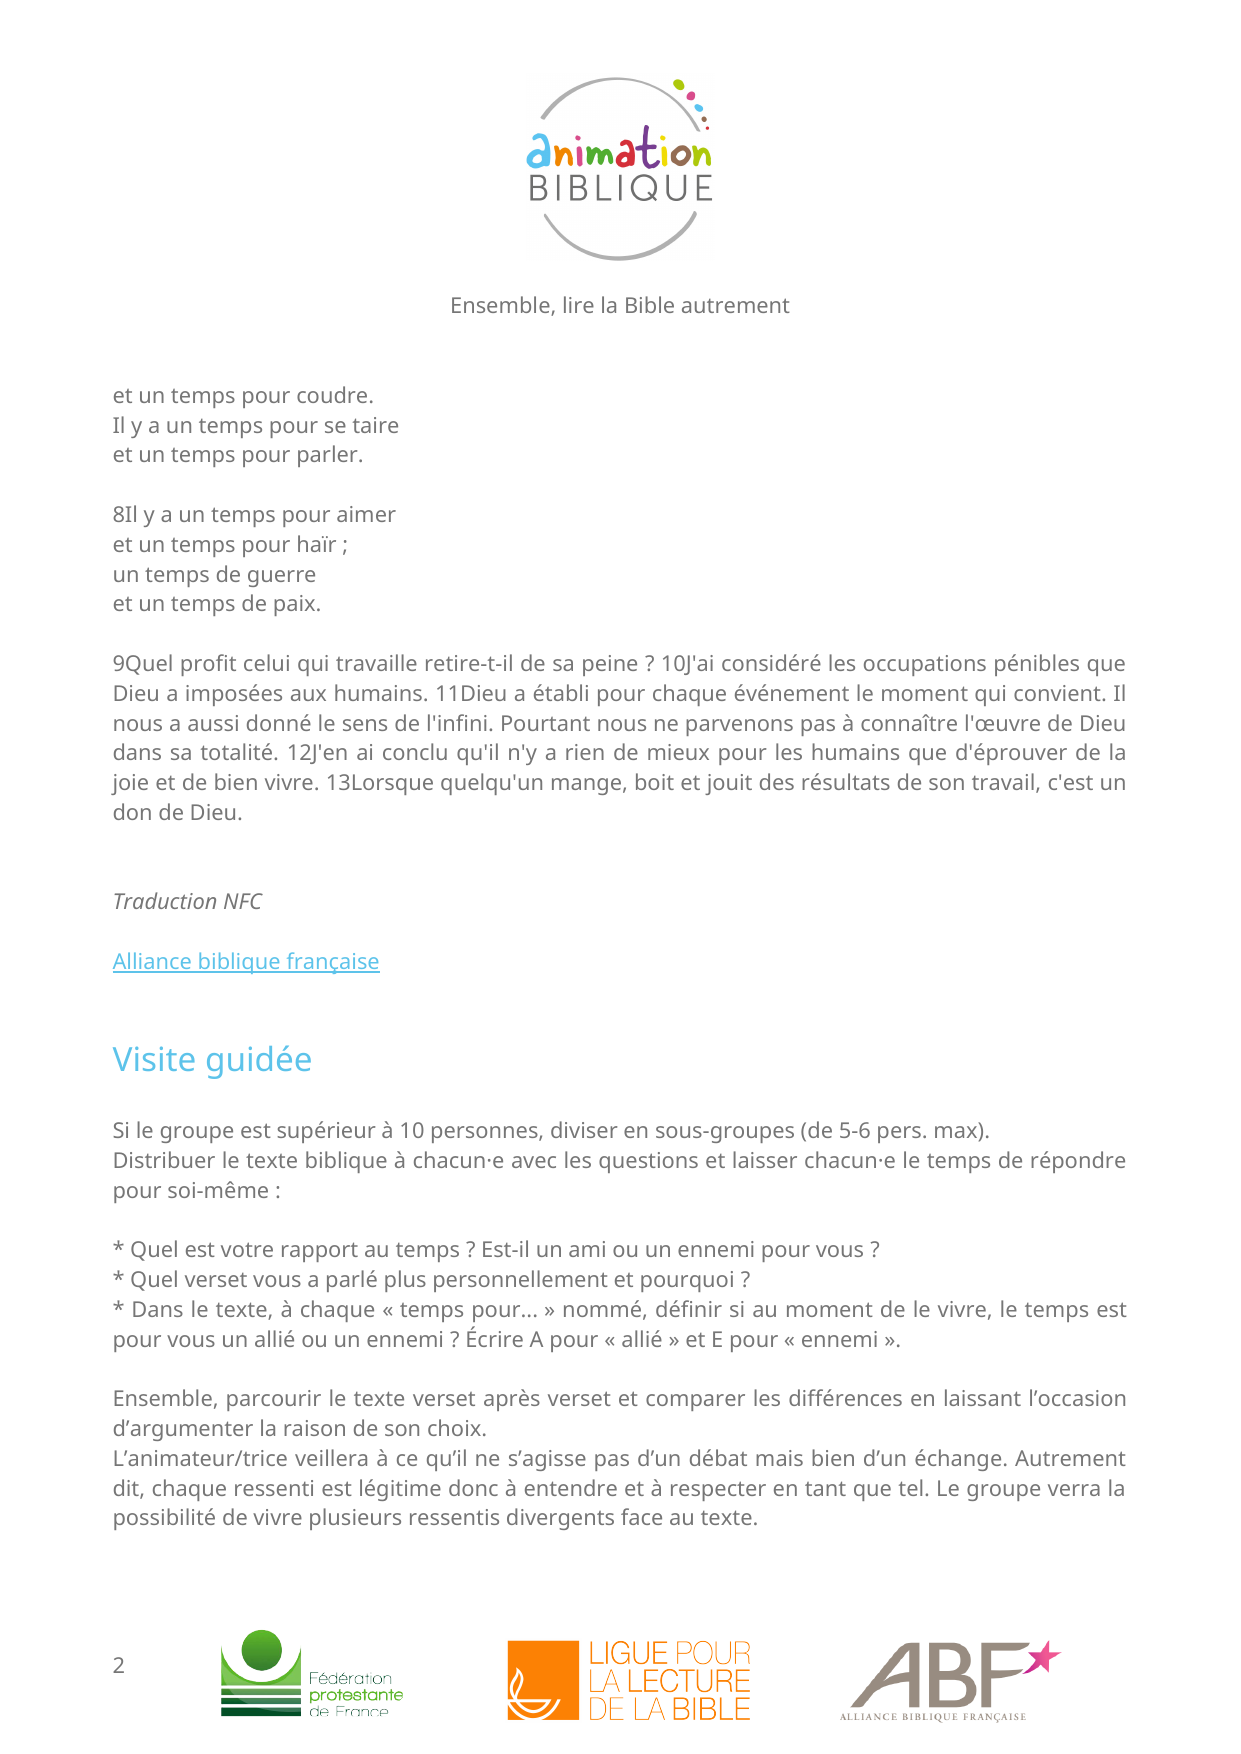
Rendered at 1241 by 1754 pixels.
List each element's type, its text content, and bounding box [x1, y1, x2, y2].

text un temps de guerre [112, 559, 1128, 588]
text * Quel verset vous a parlé plus personnellement et pourquoi ? [112, 1264, 1128, 1294]
text Ensemble, parcourir le texte verset après verset et comparer les différences en laissant l’occasion d’argumenter la raison de son choix. [112, 1383, 1128, 1443]
picture [525, 73, 715, 261]
text 8Il y a un temps pour aimer [112, 499, 1128, 529]
picture [500, 1634, 757, 1726]
text 9Quel profit celui qui travaille retire-t-il de sa peine ? 10J'ai considéré les occupations pénibles que Dieu a imposées aux humains. 11Dieu a établi pour chaque événement le moment qui convient. Il nous a aussi donné le sens de l'infini. Pourtant nous ne parvenons pas à connaître l'œuvre de Dieu dans sa totalité. 12J'en ai conclu qu'il n'y a rien de mieux pour les humains que d'éprouver de la joie et de bien vivre. 13Lorsque quelqu'un mange, boit et jouit des résultats de son travail, c'est un don de Dieu. [112, 648, 1128, 827]
text et un temps pour coudre. [112, 380, 1128, 410]
text Si le groupe est supérieur à 10 personnes, diviser en sous-groupes (de 5-6 pers. max). [112, 1115, 1128, 1145]
picture [217, 1628, 403, 1717]
text Alliance biblique française [112, 946, 1128, 976]
text * Quel est votre rapport au temps ? Est-il un ami ou un ennemi pour vous ? [112, 1234, 1128, 1264]
text Il y a un temps pour se taire [112, 410, 1128, 439]
text et un temps pour haïr ; [112, 529, 1128, 559]
text et un temps de paix. [112, 588, 1128, 618]
subtitle Visite guidée [112, 1035, 1128, 1081]
text et un temps pour parler. [112, 439, 1128, 469]
text Distribuer le texte biblique à chacun·e avec les questions et laisser chacun·e le temps de répondre pour soi-même : [112, 1145, 1128, 1204]
text * Dans le texte, à chaque « temps pour... » nommé, définir si au moment de le vivre, le temps est pour vous un allié ou un ennemi ? Écrire A pour « allié » et E pour « ennemi ». [112, 1294, 1128, 1353]
text L’animateur/trice veillera à ce qu’il ne s’agisse pas d’un débat mais bien d’un échange. Autrement dit, chaque ressenti est légitime donc à entendre et à respecter en tant que tel. Le groupe verra la possibilité de vivre plusieurs ressentis divergents face au texte. [112, 1443, 1128, 1532]
text Traduction NFC [112, 886, 1128, 916]
